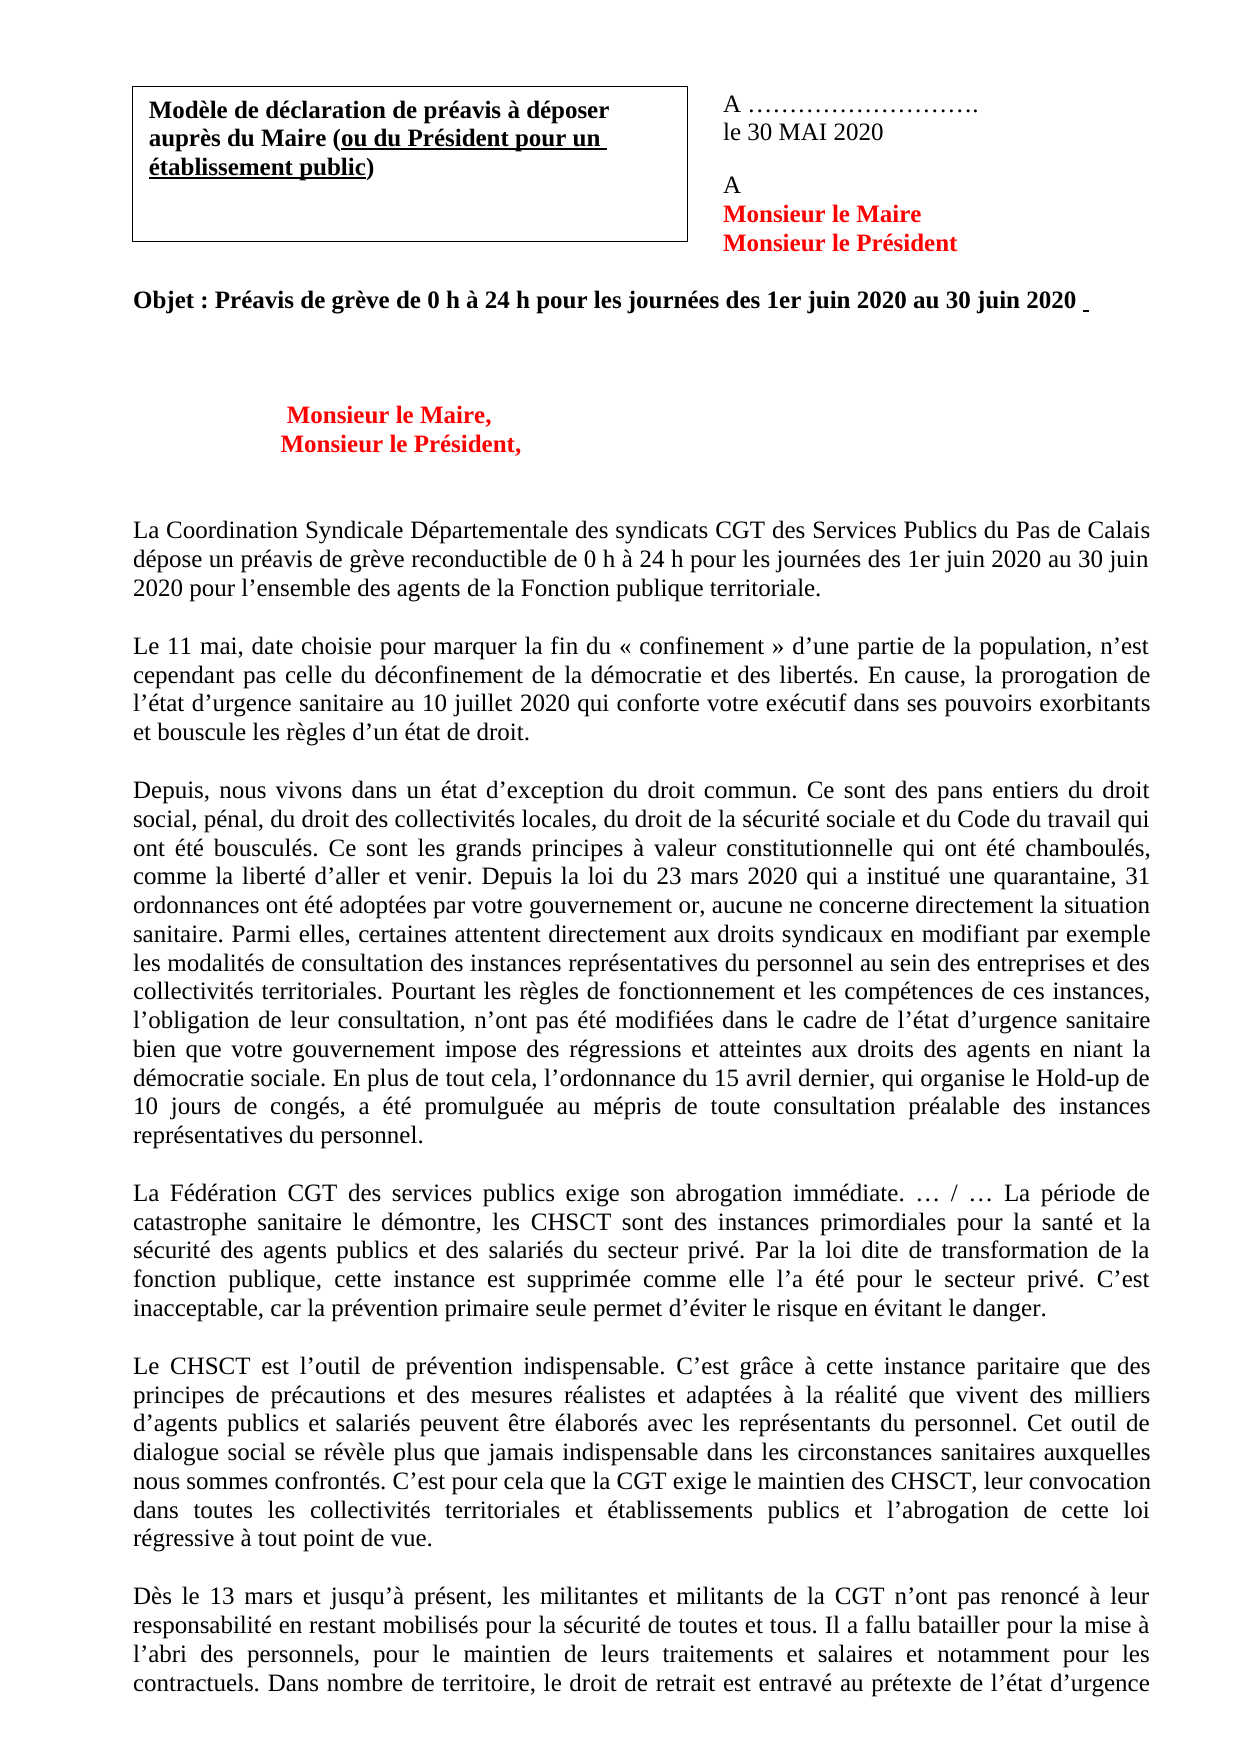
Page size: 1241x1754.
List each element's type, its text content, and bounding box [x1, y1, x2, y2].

text Monsieur le Maire, [207, 400, 1152, 429]
text Le 11 mai, date choisie pour marquer la fin du « confinement » d’une partie de la population, n’est cependant pas celle du déconfinement de la démocratie et des libertés. En cause, la prorogation de l’état d’urgence sanitaire au 10 juillet 2020 qui conforte votre exécutif dans ses pouvoirs exorbitants et bouscule les règles d’un état de droit. [133, 631, 1152, 746]
text Objet : Préavis de grève de 0 h à 24 h pour les journées des 1er juin 2020 au 30 juin 2020 [133, 285, 1152, 314]
text Le CHSCT est l’outil de prévention indispensable. C’est grâce à cette instance paritaire que des principes de précautions et des mesures réalistes et adaptées à la réalité que vivent des milliers d’agents publics et salariés peuvent être élaborés avec les représentants du personnel. Cet outil de dialogue social se révèle plus que jamais indispensable dans les circonstances sanitaires auxquelles nous sommes confrontés. C’est pour cela que la CGT exige le maintien des CHSCT, leur convocation dans toutes les collectivités territoriales et établissements publics et l’abrogation de cette loi régressive à tout point de vue. [133, 1351, 1152, 1552]
text Monsieur le Maire [688, 199, 1152, 228]
text Monsieur le Président, [133, 429, 1152, 458]
text La Coordination Syndicale Départementale des syndicats CGT des Services Publics du Pas de Calais dépose un préavis de grève reconductible de 0 h à 24 h pour les journées des 1er juin 2020 au 30 juin 2020 pour l’ensemble des agents de la Fonction publique territoriale. [133, 516, 1152, 602]
text Depuis, nous vivons dans un état d’exception du droit commun. Ce sont des pans entiers du droit social, pénal, du droit des collectivités locales, du droit de la sécurité sociale et du Code du travail qui ont été bousculés. Ce sont les grands principes à valeur constitutionnelle qui ont été chamboulés, comme la liberté d’aller et venir. Depuis la loi du 23 mars 2020 qui a institué une quarantaine, 31 ordonnances ont été adoptées par votre gouvernement or, aucune ne concerne directement la situation sanitaire. Parmi elles, certaines attentent directement aux droits syndicaux en modifiant par exemple les modalités de consultation des instances représentatives du personnel au sein des entreprises et des collectivités territoriales. Pourtant les règles de fonctionnement et les compétences de ces instances, l’obligation de leur consultation, n’ont pas été modifiées dans le cadre de l’état d’urgence sanitaire bien que votre gouvernement impose des régressions et atteintes aux droits des agents en niant la démocratie sociale. En plus de tout cela, l’ordonnance du 15 avril dernier, qui organise le Hold-up de 10 jours de congés, a été promulguée au mépris de toute consultation préalable des instances représentatives du personnel. [133, 775, 1152, 1149]
text Monsieur le Président [133, 228, 1152, 256]
text le 30 MAI 2020 [688, 117, 1152, 146]
text A ………………………. [688, 89, 1152, 117]
text A [688, 170, 1152, 199]
text La Fédération CGT des services publics exige son abrogation immédiate. … / … La période de catastrophe sanitaire le démontre, les CHSCT sont des instances primordiales pour la santé et la sécurité des agents publics et des salariés du secteur privé. Par la loi dite de transformation de la fonction publique, cette instance est supprimée comme elle l’a été pour le secteur privé. C’est inacceptable, car la prévention primaire seule permet d’éviter le risque en évitant le danger. [133, 1178, 1152, 1322]
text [133, 1581, 1152, 1696]
